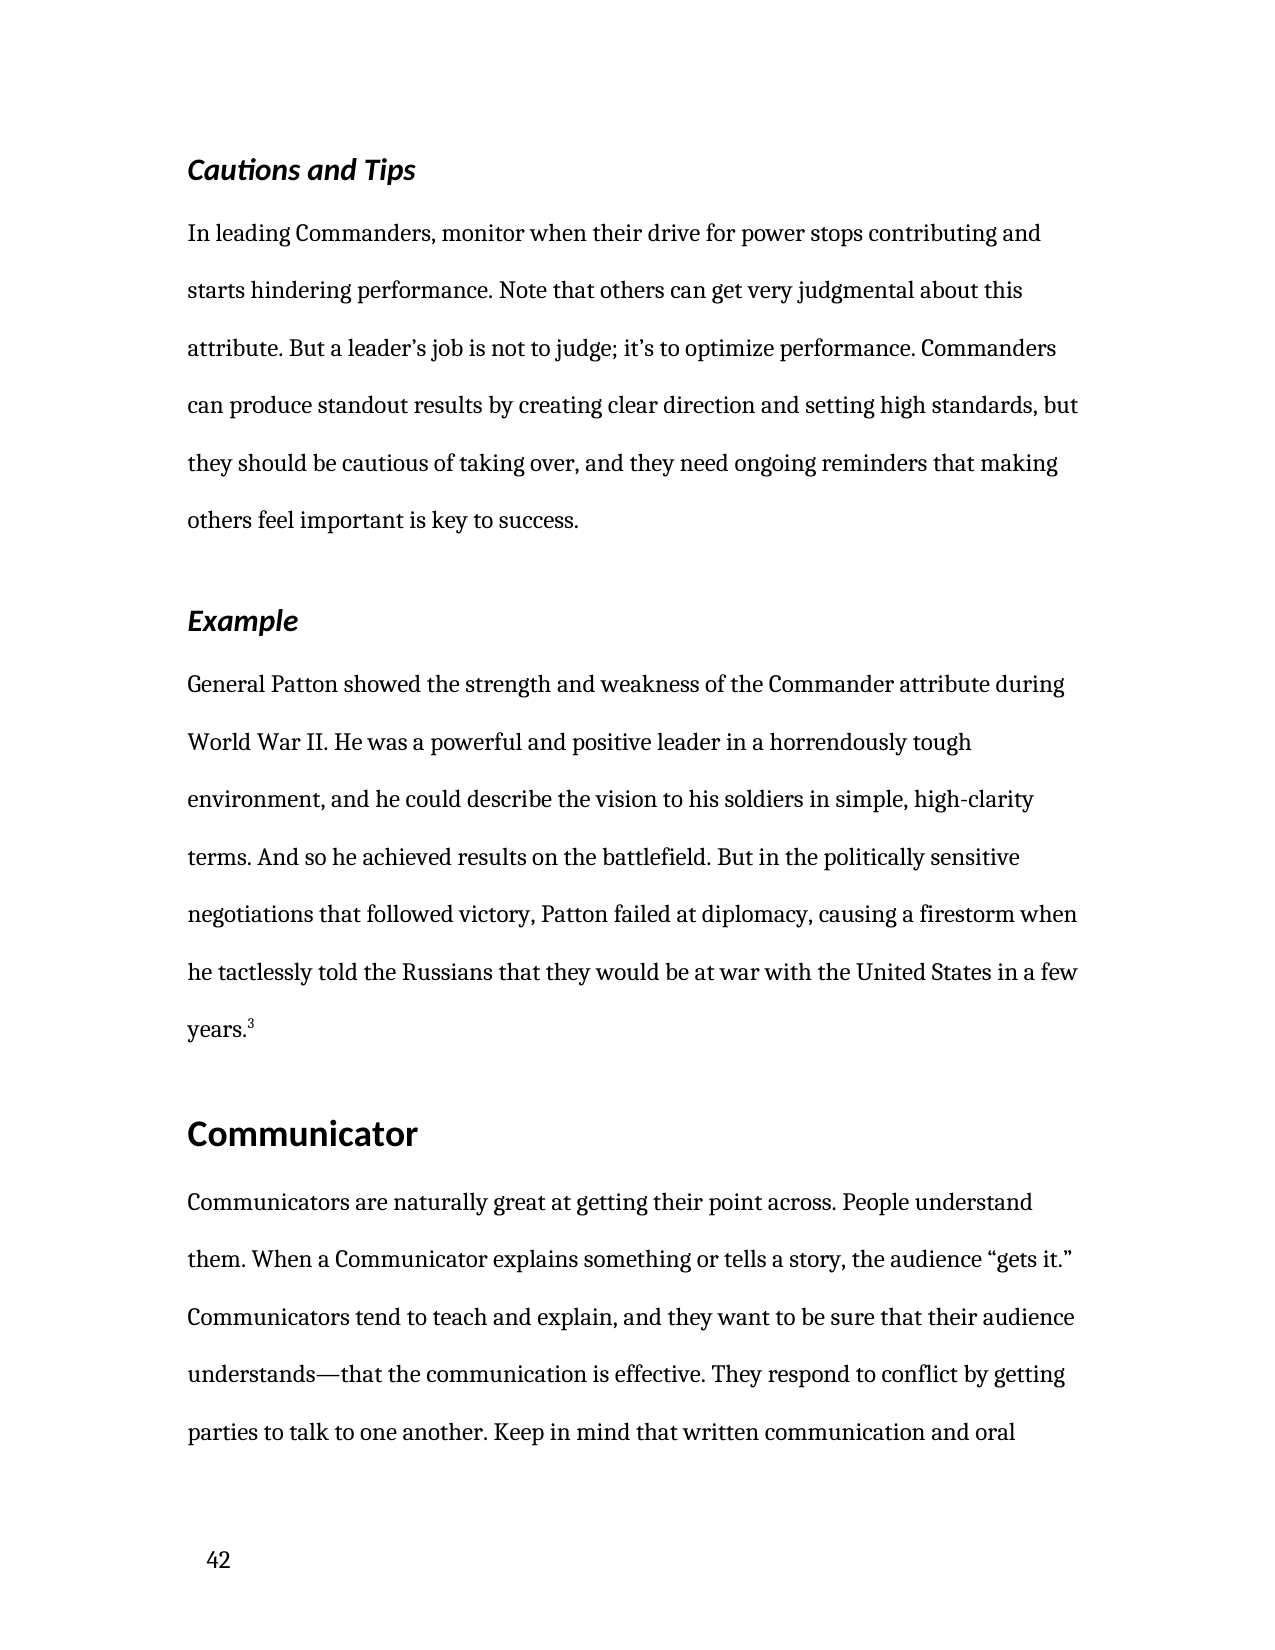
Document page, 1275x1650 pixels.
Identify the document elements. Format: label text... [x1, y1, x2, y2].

text Example [187, 601, 1087, 639]
text General Patton showed the strength and weakness of the Commander attribute during World War II. He was a powerful and positive leader in a horrendously tough environment, and he could describe the vision to his soldiers in simple, high-clarity terms. And so he achieved results on the battlefield. But in the politically sensitive negotiations that followed victory, Patton failed at diplomacy, causing a firestorm when he tactlessly told the Russians that they would be at war with the United States in a few years.3 [187, 670, 1087, 1044]
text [187, 1188, 1087, 1446]
text Communicator [187, 1110, 1087, 1156]
text In leading Commanders, monitor when their drive for power stops contributing and starts hindering performance. Note that others can get very judgmental about this attribute. But a leader’s job is not to judge; it’s to optimize performance. Commanders can produce standout results by creating clear direction and setting high standards, but they should be cautious of taking over, and they need ongoing reminders that making others feel important is key to success. [187, 219, 1087, 535]
text Cautions and Tips [187, 150, 1087, 188]
